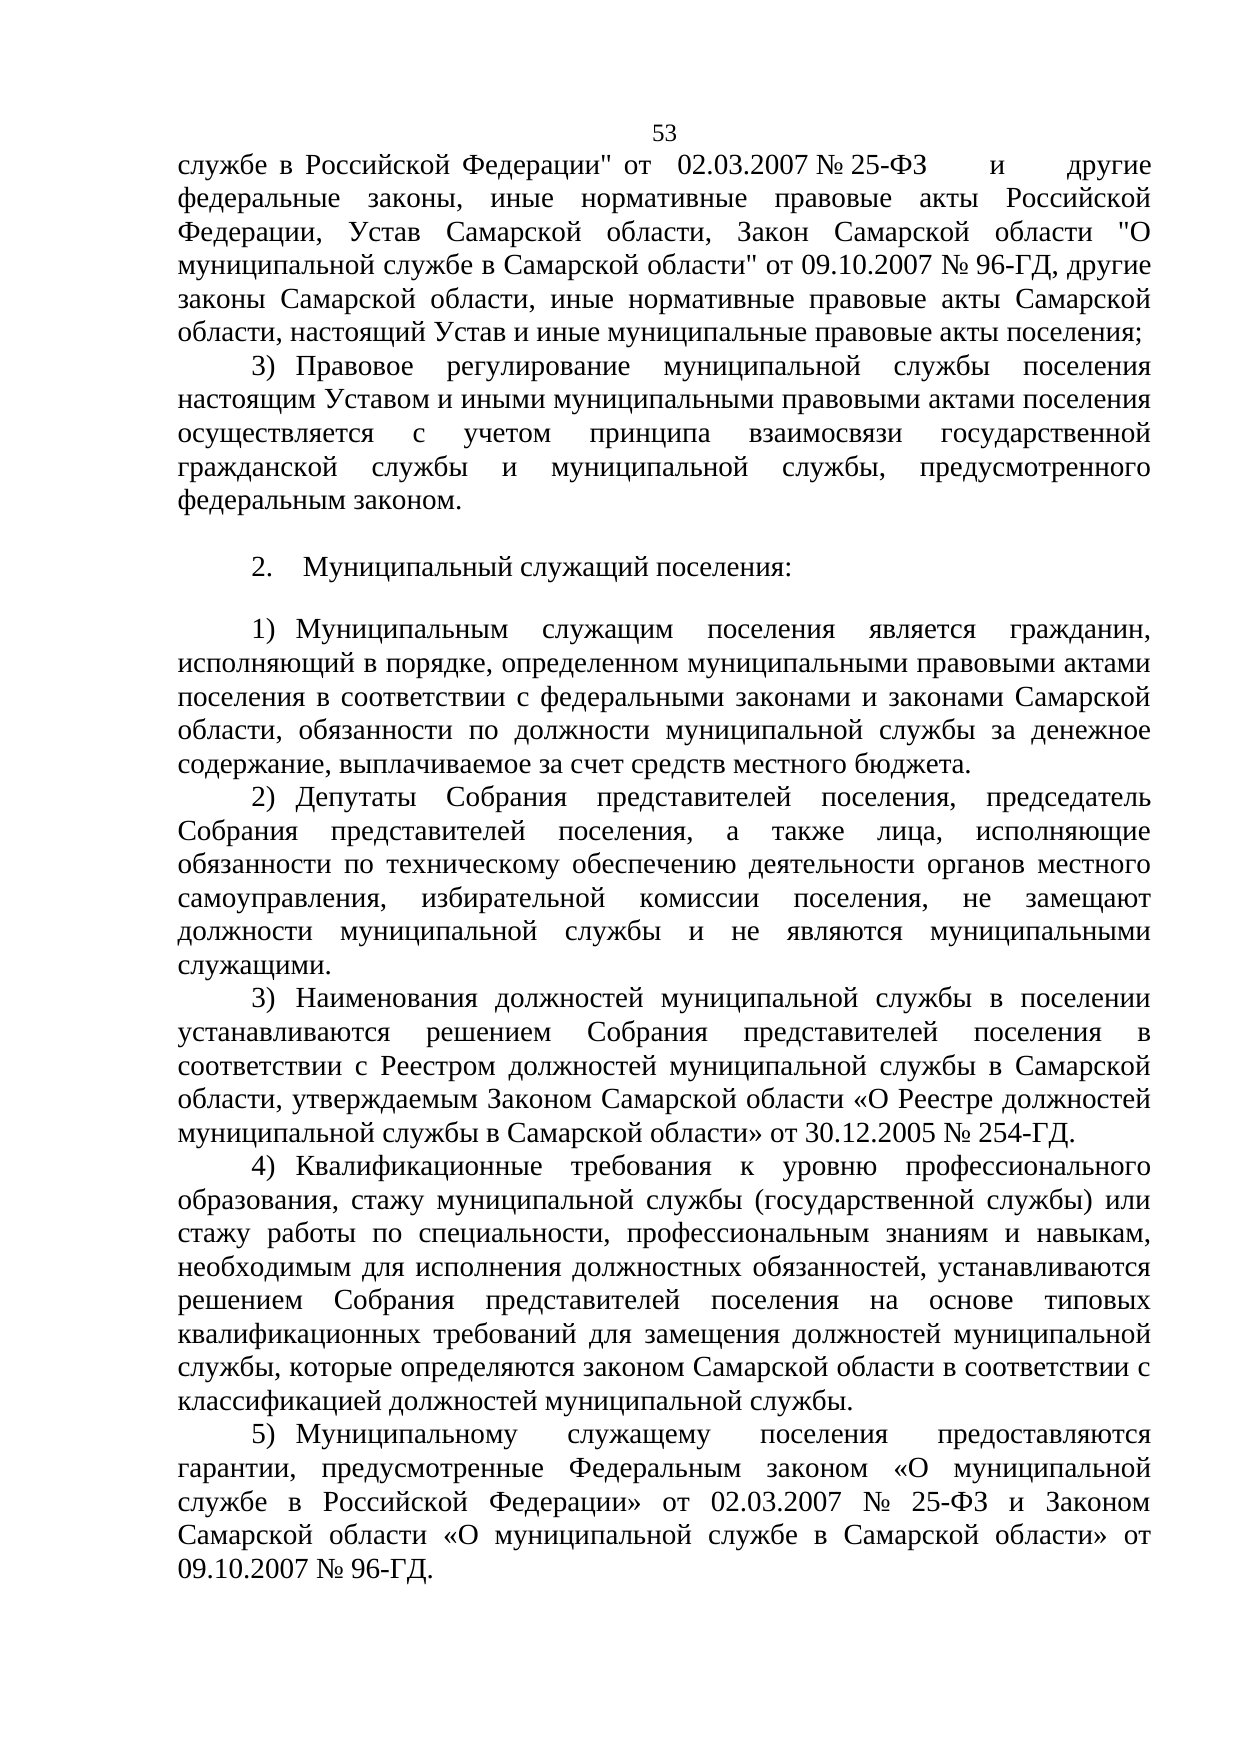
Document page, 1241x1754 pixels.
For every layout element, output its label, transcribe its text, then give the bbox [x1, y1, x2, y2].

list Муниципальным служащим поселения является гражданин, исполняющий в порядке, определенном муниципальными правовыми актами поселения в соответствии с федеральными законами и законами Самарской области, обязанности по должности муниципальной службы за денежное содержание, выплачиваемое за счет средств местного бюджета. [177, 612, 1152, 779]
list Квалификационные требования к уровню профессионального образования, стажу муниципальной службы (государственной службы) или стажу работы по специальности, профессиональным знаниям и навыкам, необходимым для исполнения должностных обязанностей, устанавливаются решением Собрания представителей поселения на основе типовых квалификационных требований для замещения должностей муниципальной службы, которые определяются законом Самарской области в соответствии с классификацией должностей муниципальной службы. [177, 1148, 1152, 1417]
list Муниципальному служащему поселения предоставляются гарантии, предусмотренные Федеральным законом «О муниципальной службе в Российской Федерации» от 02.03.2007 № 25-ФЗ и Законом Самарской области «О муниципальной службе в Самарской области» от 09.10.2007 № 96-ГД. [177, 1417, 1152, 1584]
list Правовое регулирование муниципальной службы поселения настоящим Уставом и иными муниципальными правовыми актами поселения осуществляется с учетом принципа взаимосвязи государственной гражданской службы и муниципальной службы, предусмотренного федеральным законом. [177, 348, 1152, 516]
subtitle Муниципальный служащий поселения: [177, 549, 1152, 583]
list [177, 147, 1152, 348]
list Депутаты Собрания представителей поселения, председатель Собрания представителей поселения, а также лица, исполняющие обязанности по техническому обеспечению деятельности органов местного самоуправления, избирательной комиссии поселения, не замещают должности муниципальной службы и не являются муниципальными служащими. [177, 779, 1152, 981]
list Наименования должностей муниципальной службы в поселении устанавливаются решением Собрания представителей поселения в соответствии с Реестром должностей муниципальной службы в Самарской области, утверждаемым Законом Самарской области «О Реестре должностей муниципальной службы в Самарской области» от 30.12.2005 № 254-ГД. [177, 981, 1152, 1148]
